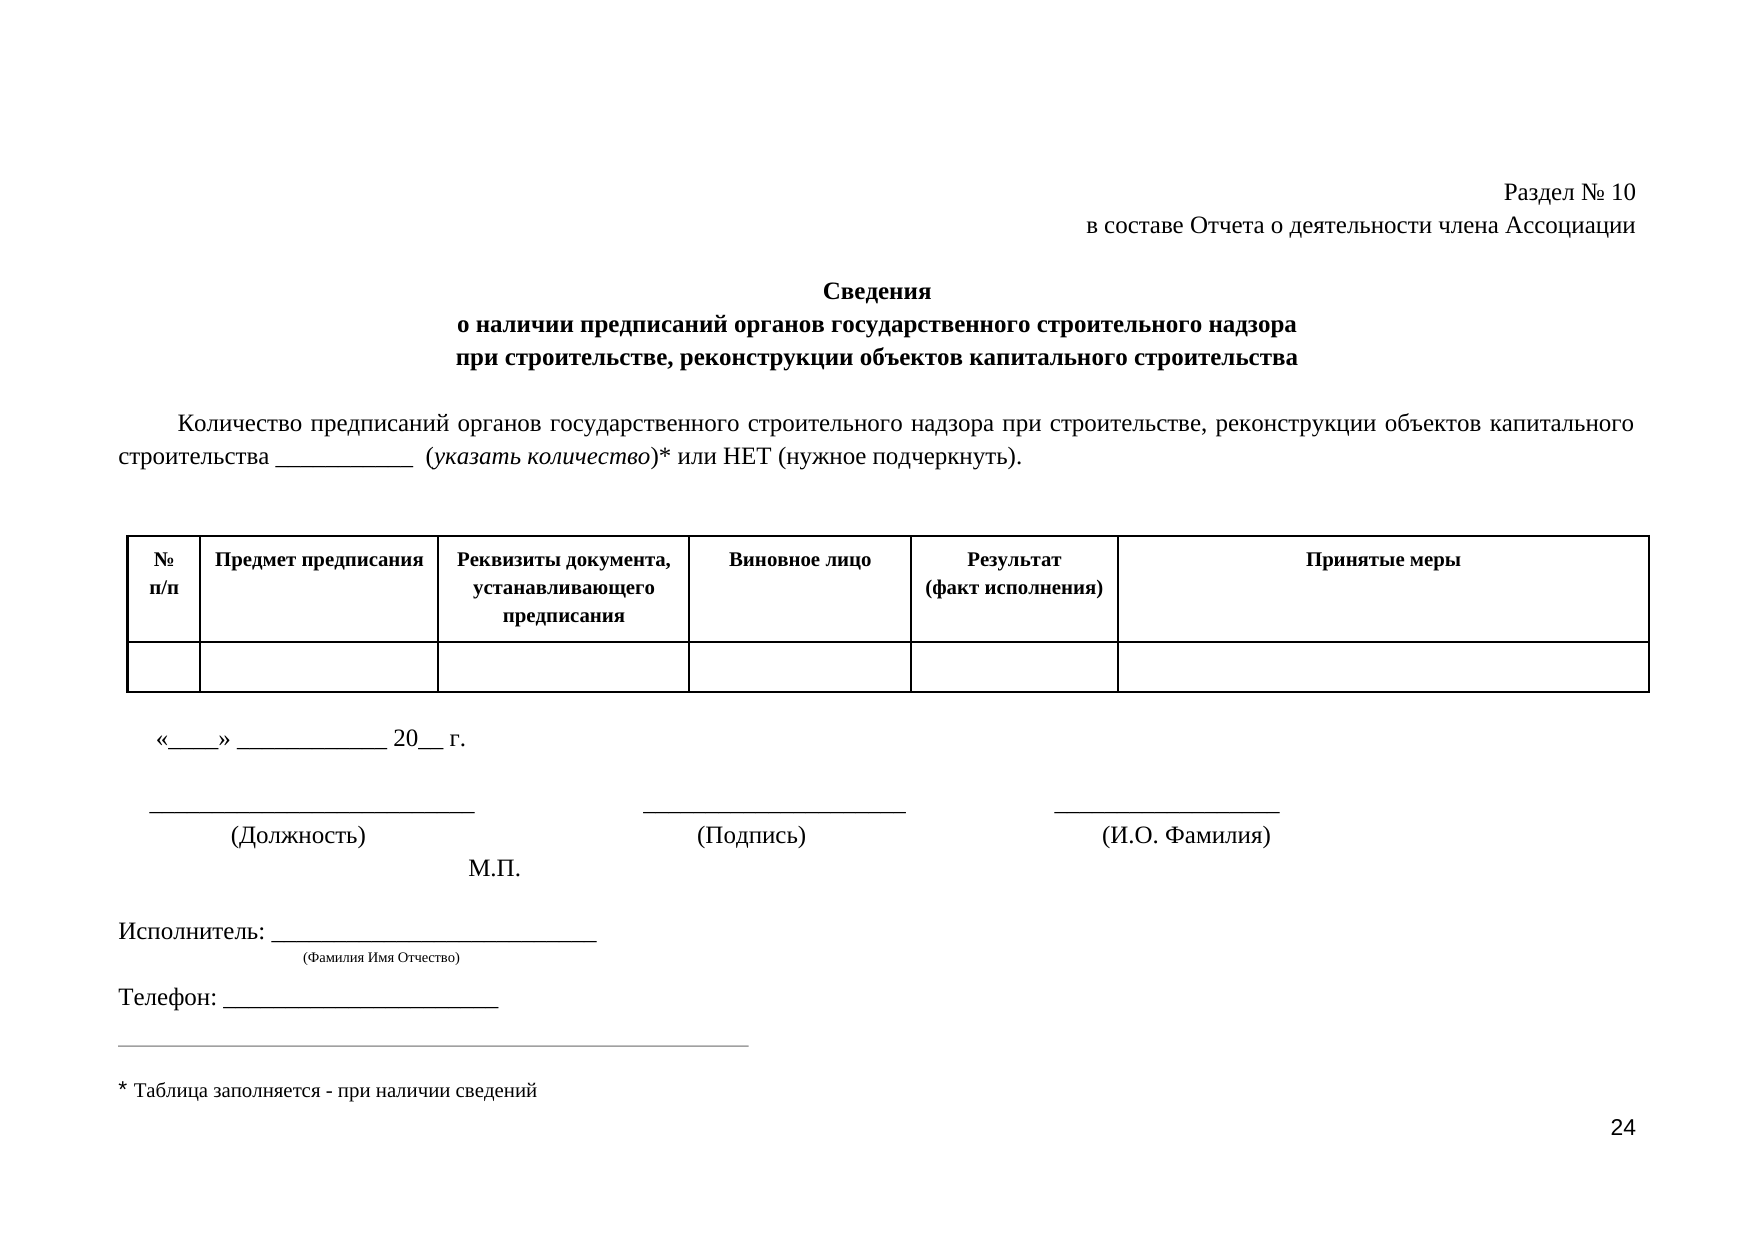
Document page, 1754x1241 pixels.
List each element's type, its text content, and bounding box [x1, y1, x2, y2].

table_cell [690, 643, 910, 691]
table_header № п/п [129, 537, 199, 641]
text Исполнитель: __________________________ [118, 916, 1636, 945]
text о наличии предписаний органов государственного строительного надзора [118, 309, 1636, 338]
table_cell [439, 643, 688, 691]
text Телефон: ______________________ [118, 982, 1636, 1011]
table_header Принятые меры [1119, 537, 1648, 641]
table_cell [912, 643, 1117, 691]
table_cell [1119, 643, 1648, 691]
text __________________________ _____________________ __________________ [118, 787, 1625, 816]
table_header Виновное лицо [690, 537, 910, 641]
text (Должность) (Подпись) (И.О. Фамилия) [118, 820, 1636, 848]
text в составе Отчета о деятельности члена Ассоциации [118, 210, 1636, 239]
table_header Результат (факт исполнения) [912, 537, 1117, 641]
text Сведения [118, 276, 1636, 305]
text Раздел № 10 [118, 177, 1636, 206]
text при строительстве, реконструкции объектов капитального строительства [118, 342, 1636, 371]
table_header Предмет предписания [201, 537, 437, 641]
table_cell [201, 643, 437, 691]
text (Фамилия Имя Отчество) [118, 949, 1636, 978]
text М.П. [118, 853, 1636, 882]
table_header Реквизиты документа, устанавливающего предписания [439, 537, 688, 641]
text Количество предписаний органов государственного строительного надзора при строительстве, реконструкции объектов капитального строительства ___________ (указать количество)* или НЕТ (нужное подчеркнуть). [118, 408, 1636, 470]
table_cell [129, 643, 199, 691]
text «____» ____________ 20__ г. [118, 723, 1636, 752]
text * Таблица заполняется - при наличии сведений [118, 1076, 1636, 1102]
